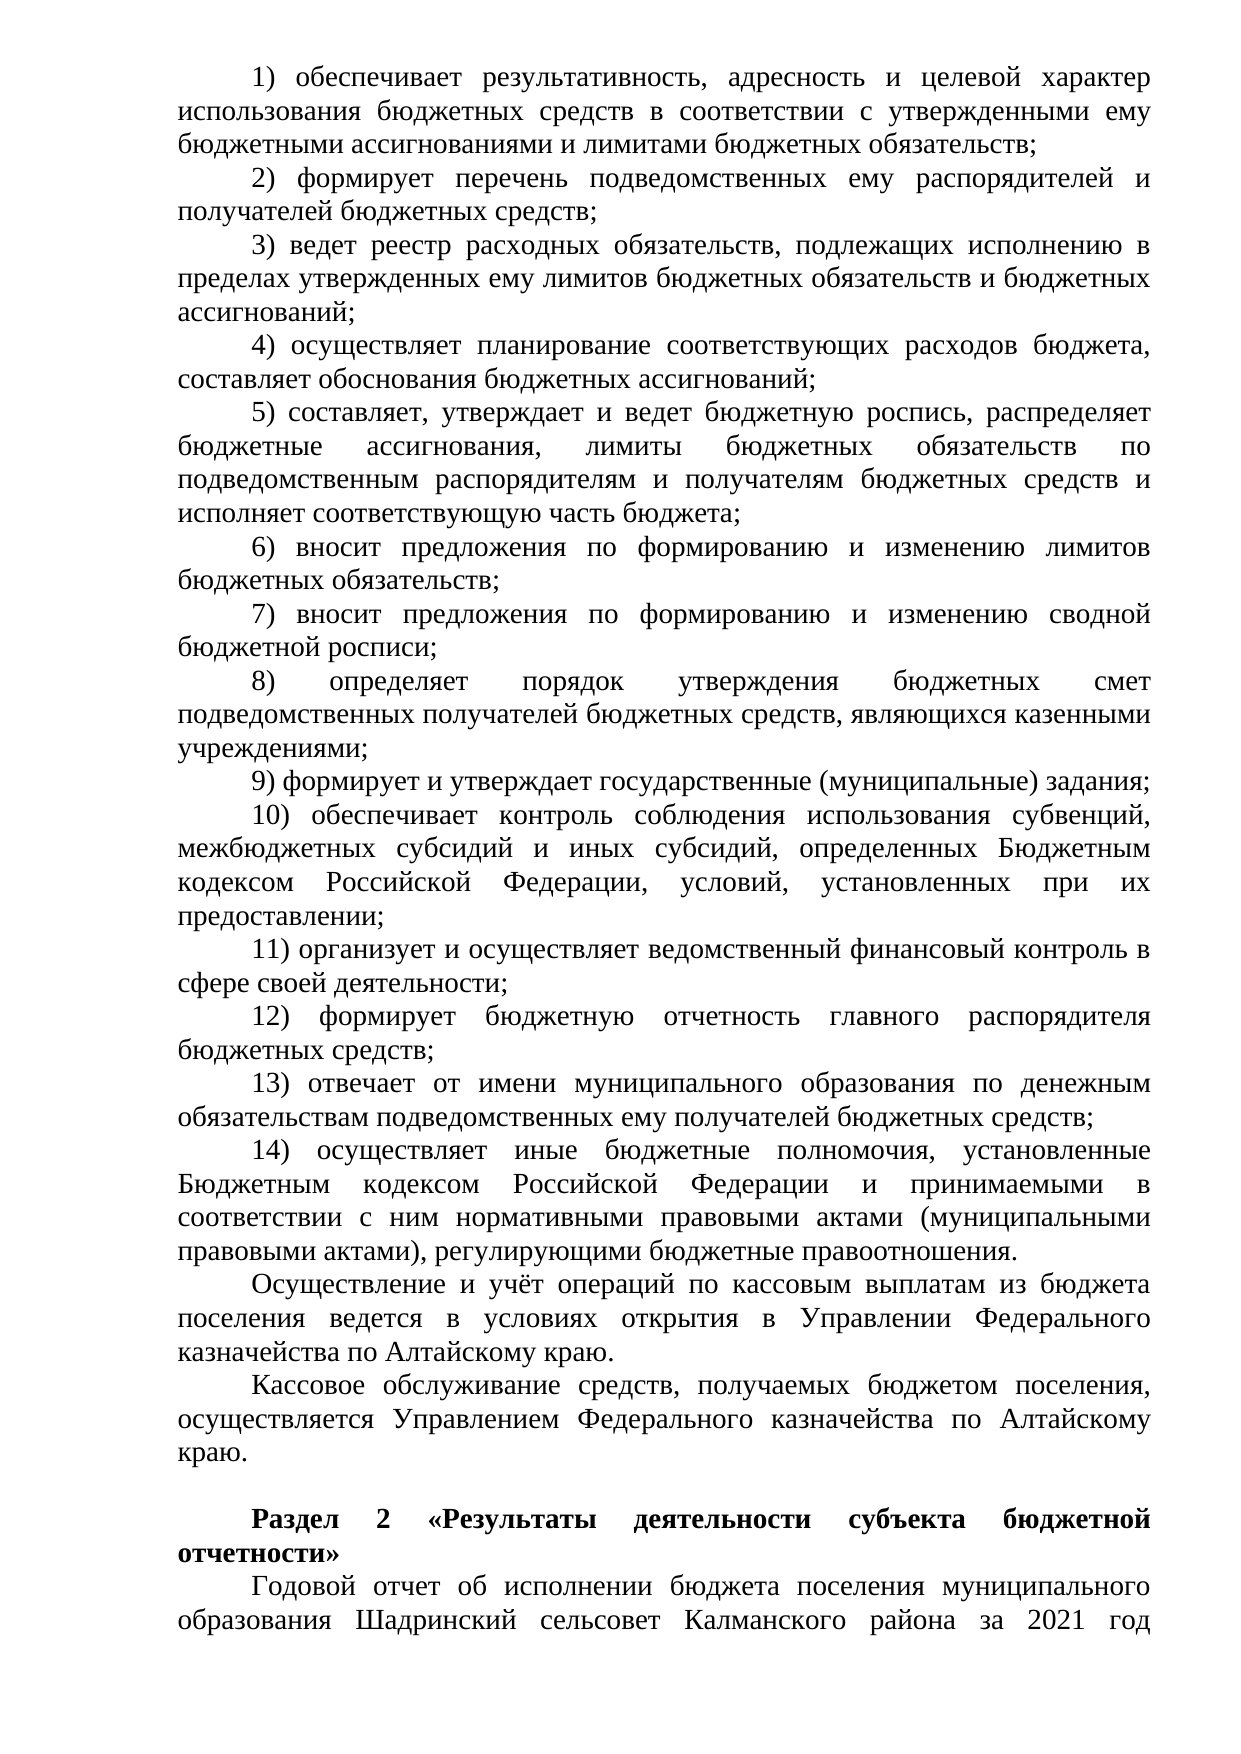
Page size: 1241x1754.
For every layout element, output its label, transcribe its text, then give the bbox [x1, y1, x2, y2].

text 6) вносит предложения по формированию и изменению лимитов бюджетных обязательств; [177, 529, 1152, 596]
text 13) отвечает от имени муниципального образования по денежным обязательствам подведомственных ему получателей бюджетных средств; [177, 1065, 1152, 1132]
text Кассовое обслуживание средств, получаемых бюджетом поселения, осуществляется Управлением Федерального казначейства по Алтайскому краю. [177, 1367, 1152, 1468]
text 2) формирует перечень подведомственных ему распорядителей и получателей бюджетных средств; [177, 160, 1152, 227]
text 9) формирует и утверждает государственные (муниципальные) задания; [177, 763, 1152, 797]
text 8) определяет порядок утверждения бюджетных смет подведомственных получателей бюджетных средств, являющихся казенными учреждениями; [177, 663, 1152, 763]
text 3) ведет реестр расходных обязательств, подлежащих исполнению в пределах утвержденных ему лимитов бюджетных обязательств и бюджетных ассигнований; [177, 227, 1152, 327]
text 14) осуществляет иные бюджетные полномочия, установленные Бюджетным кодексом Российской Федерации и принимаемыми в соответствии с ним нормативными правовыми актами (муниципальными правовыми актами), регулирующими бюджетные правоотношения. [177, 1132, 1152, 1267]
text Раздел 2 «Результаты деятельности субъекта бюджетной отчетности» [177, 1501, 1152, 1568]
text 10) обеспечивает контроль соблюдения использования субвенций, межбюджетных субсидий и иных субсидий, определенных Бюджетным кодексом Российской Федерации, условий, установленных при их предоставлении; [177, 797, 1152, 931]
text 1) обеспечивает результативность, адресность и целевой характер использования бюджетных средств в соответствии с утвержденными ему бюджетными ассигнованиями и лимитами бюджетных обязательств; [177, 59, 1152, 160]
text 11) организует и осуществляет ведомственный финансовый контроль в сфере своей деятельности; [177, 931, 1152, 998]
text 4) осуществляет планирование соответствующих расходов бюджета, составляет обоснования бюджетных ассигнований; [177, 327, 1152, 394]
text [177, 1568, 1152, 1636]
text 12) формирует бюджетную отчетность главного распорядителя бюджетных средств; [177, 998, 1152, 1065]
text Осуществление и учёт операций по кассовым выплатам из бюджета поселения ведется в условиях открытия в Управлении Федерального казначейства по Алтайскому краю. [177, 1267, 1152, 1367]
text 7) вносит предложения по формированию и изменению сводной бюджетной росписи; [177, 596, 1152, 663]
text 5) составляет, утверждает и ведет бюджетную роспись, распределяет бюджетные ассигнования, лимиты бюджетных обязательств по подведомственным распорядителям и получателям бюджетных средств и исполняет соответствующую часть бюджета; [177, 394, 1152, 529]
